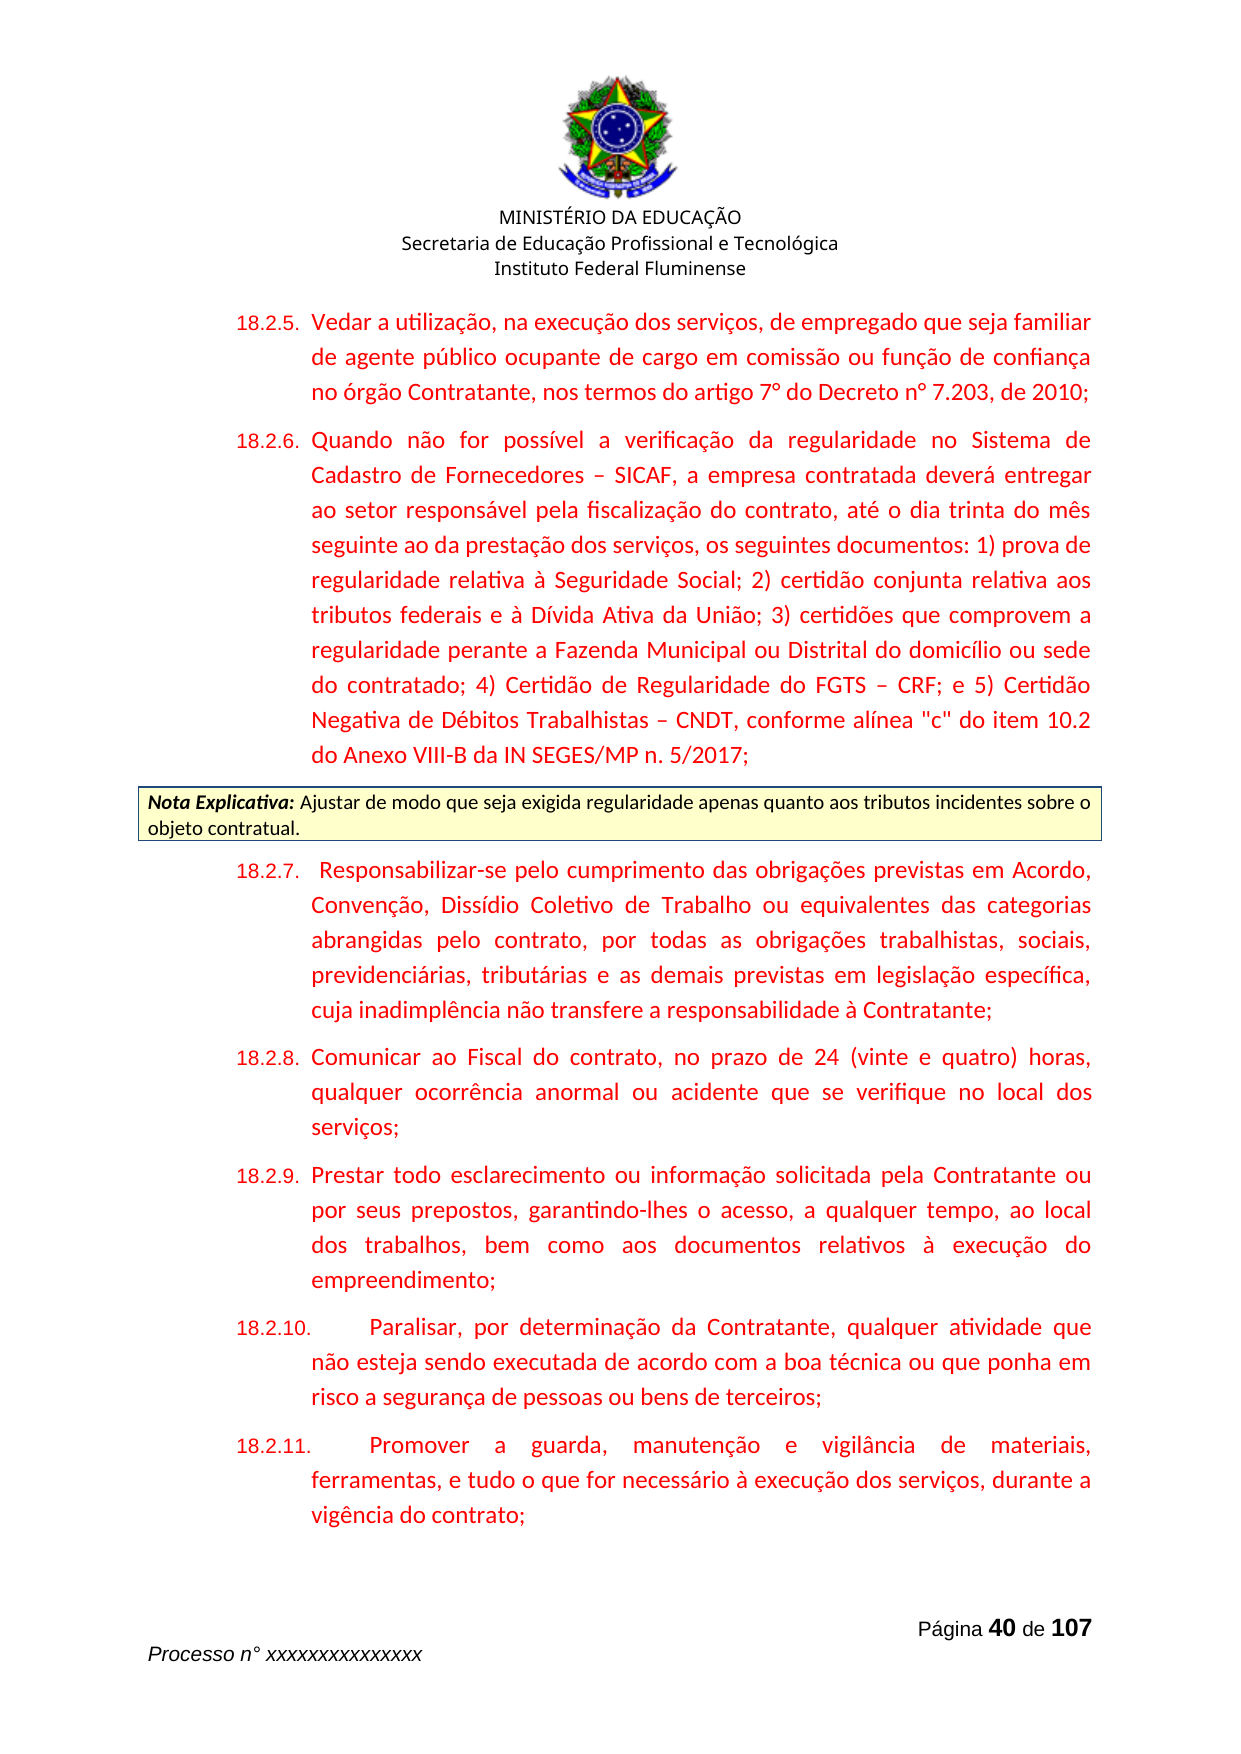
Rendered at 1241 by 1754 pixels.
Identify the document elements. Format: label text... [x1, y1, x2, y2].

picture [558, 74, 682, 204]
list Promover a guarda, manutenção e vigilância de materiais, ferramentas, e tudo o que for necessário à execução dos serviços, durante a vigência do contrato; [236, 1429, 1092, 1529]
list Comunicar ao Fiscal do contrato, no prazo de 24 (vinte e quatro) horas, qualquer ocorrência anormal ou acidente que se verifique no local dos serviços; [236, 1041, 1092, 1142]
list Prestar todo esclarecimento ou informação solicitada pela Contratante ou por seus prepostos, garantindo-lhes o acesso, a qualquer tempo, ao local dos trabalhos, bem como aos documentos relativos à execução do empreendimento; [236, 1159, 1092, 1294]
list Quando não for possível a verificação da regularidade no Sistema de Cadastro de Fornecedores – SICAF, a empresa contratada deverá entregar ao setor responsável pela fiscalização do contrato, até o dia trinta do mês seguinte ao da prestação dos serviços, os seguintes documentos: 1) prova de regularidade relativa à Seguridade Social; 2) certidão conjunta relativa aos tributos federais e à Dívida Ativa da União; 3) certidões que comprovem a regularidade perante a Fazenda Municipal ou Distrital do domicílio ou sede do contratado; 4) Certidão de Regularidade do FGTS – CRF; e 5) Certidão Negativa de Débitos Trabalhistas – CNDT, conforme alínea "c" do item 10.2 do Anexo VIII-B da IN SEGES/MP n. 5/2017; [236, 424, 1092, 769]
text Nota Explicativa: Ajustar de modo que seja exigida regularidade apenas quanto aos tributos incidentes sobre o objeto contratual. [139, 788, 1101, 840]
list Paralisar, por determinação da Contratante, qualquer atividade que não esteja sendo executada de acordo com a boa técnica ou que ponha em risco a segurança de pessoas ou bens de terceiros; [236, 1311, 1092, 1412]
list Vedar a utilização, na execução dos serviços, de empregado que seja familiar de agente público ocupante de cargo em comissão ou função de confiança no órgão Contratante, nos termos do artigo 7° do Decreto n° 7.203, de 2010; [236, 306, 1092, 407]
list Responsabilizar-se pelo cumprimento das obrigações previstas em Acordo, Convenção, Dissídio Coletivo de Trabalho ou equivalentes das categorias abrangidas pelo contrato, por todas as obrigações trabalhistas, sociais, previdenciárias, tributárias e as demais previstas em legislação específica, cuja inadimplência não transfere a responsabilidade à Contratante; [236, 854, 1092, 1024]
